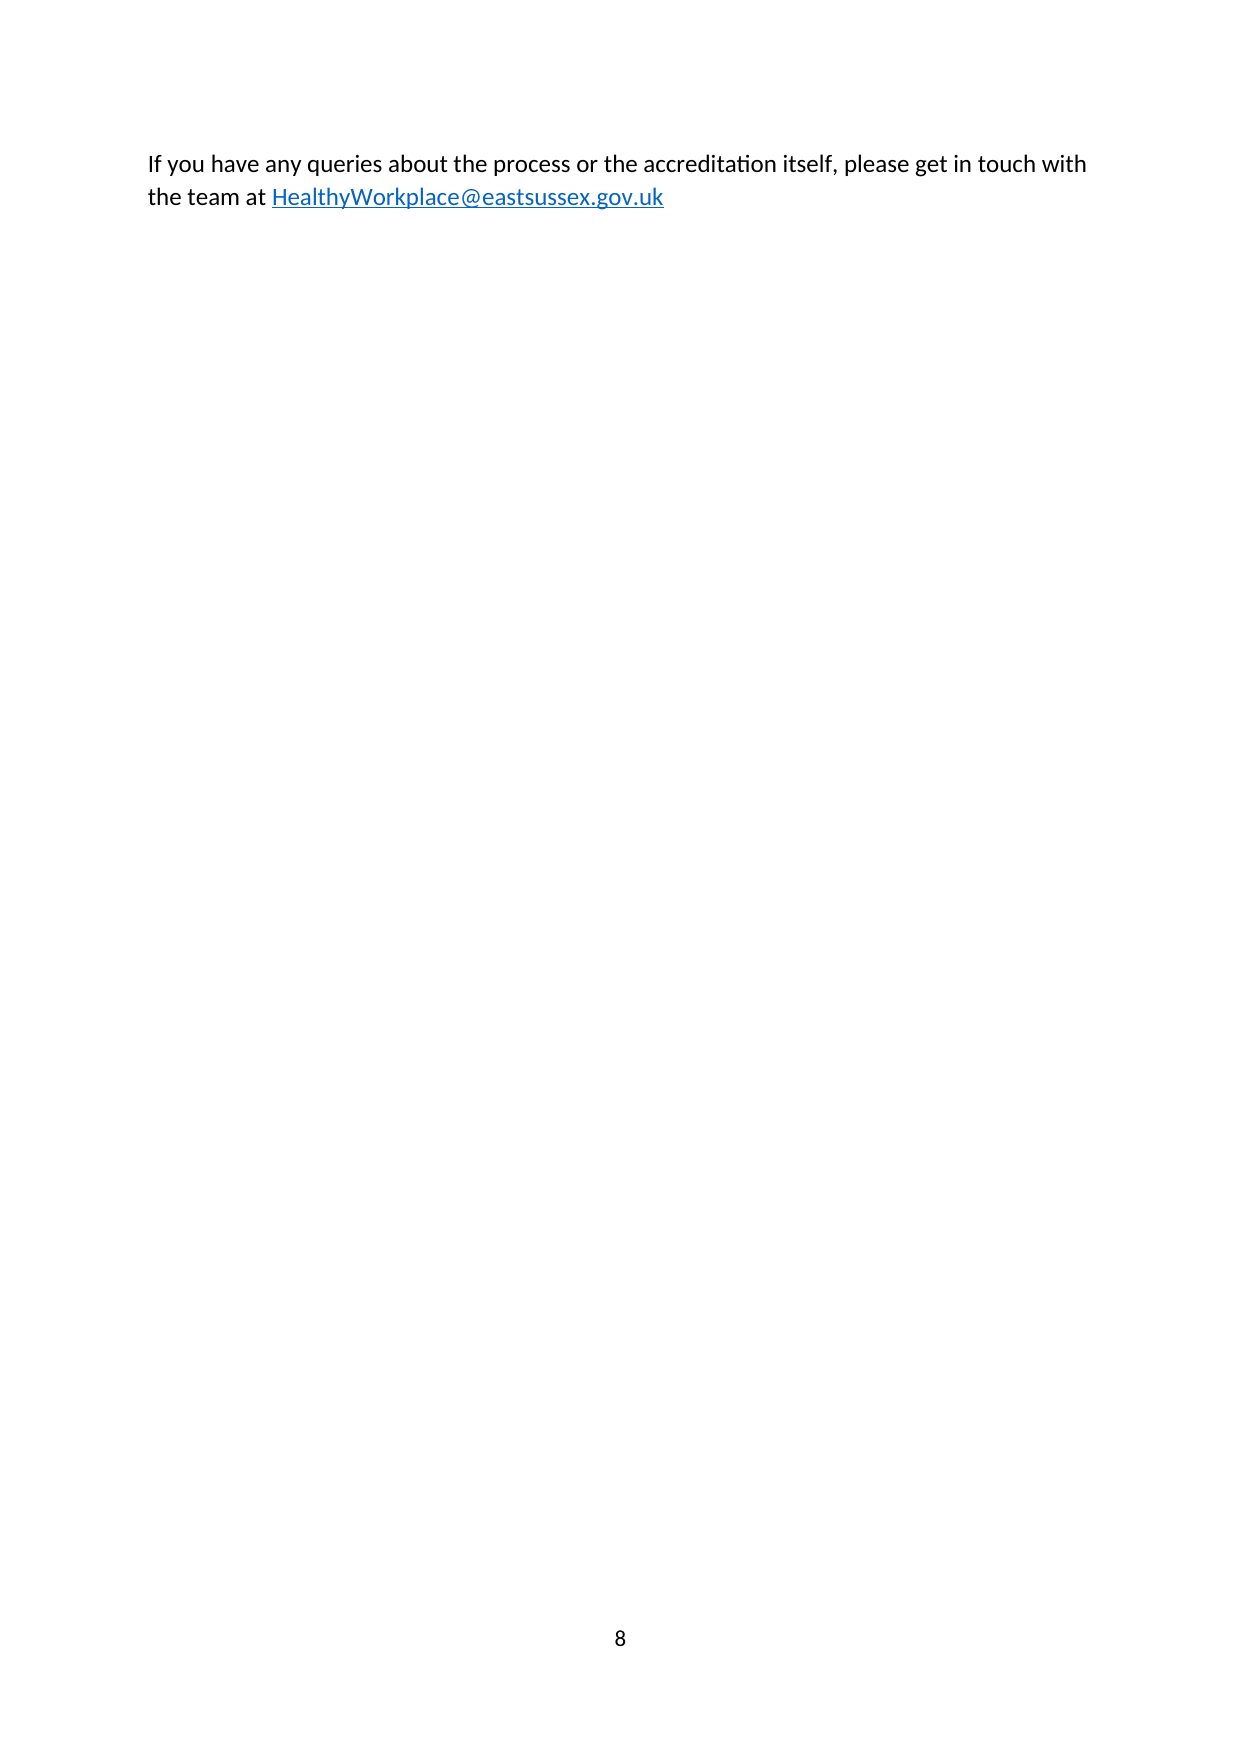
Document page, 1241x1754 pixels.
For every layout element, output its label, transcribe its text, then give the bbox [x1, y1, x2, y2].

text If you have any queries about the process or the accreditation itself, please get in touch with the team at HealthyWorkplace@eastsussex.gov.uk [148, 148, 1092, 211]
